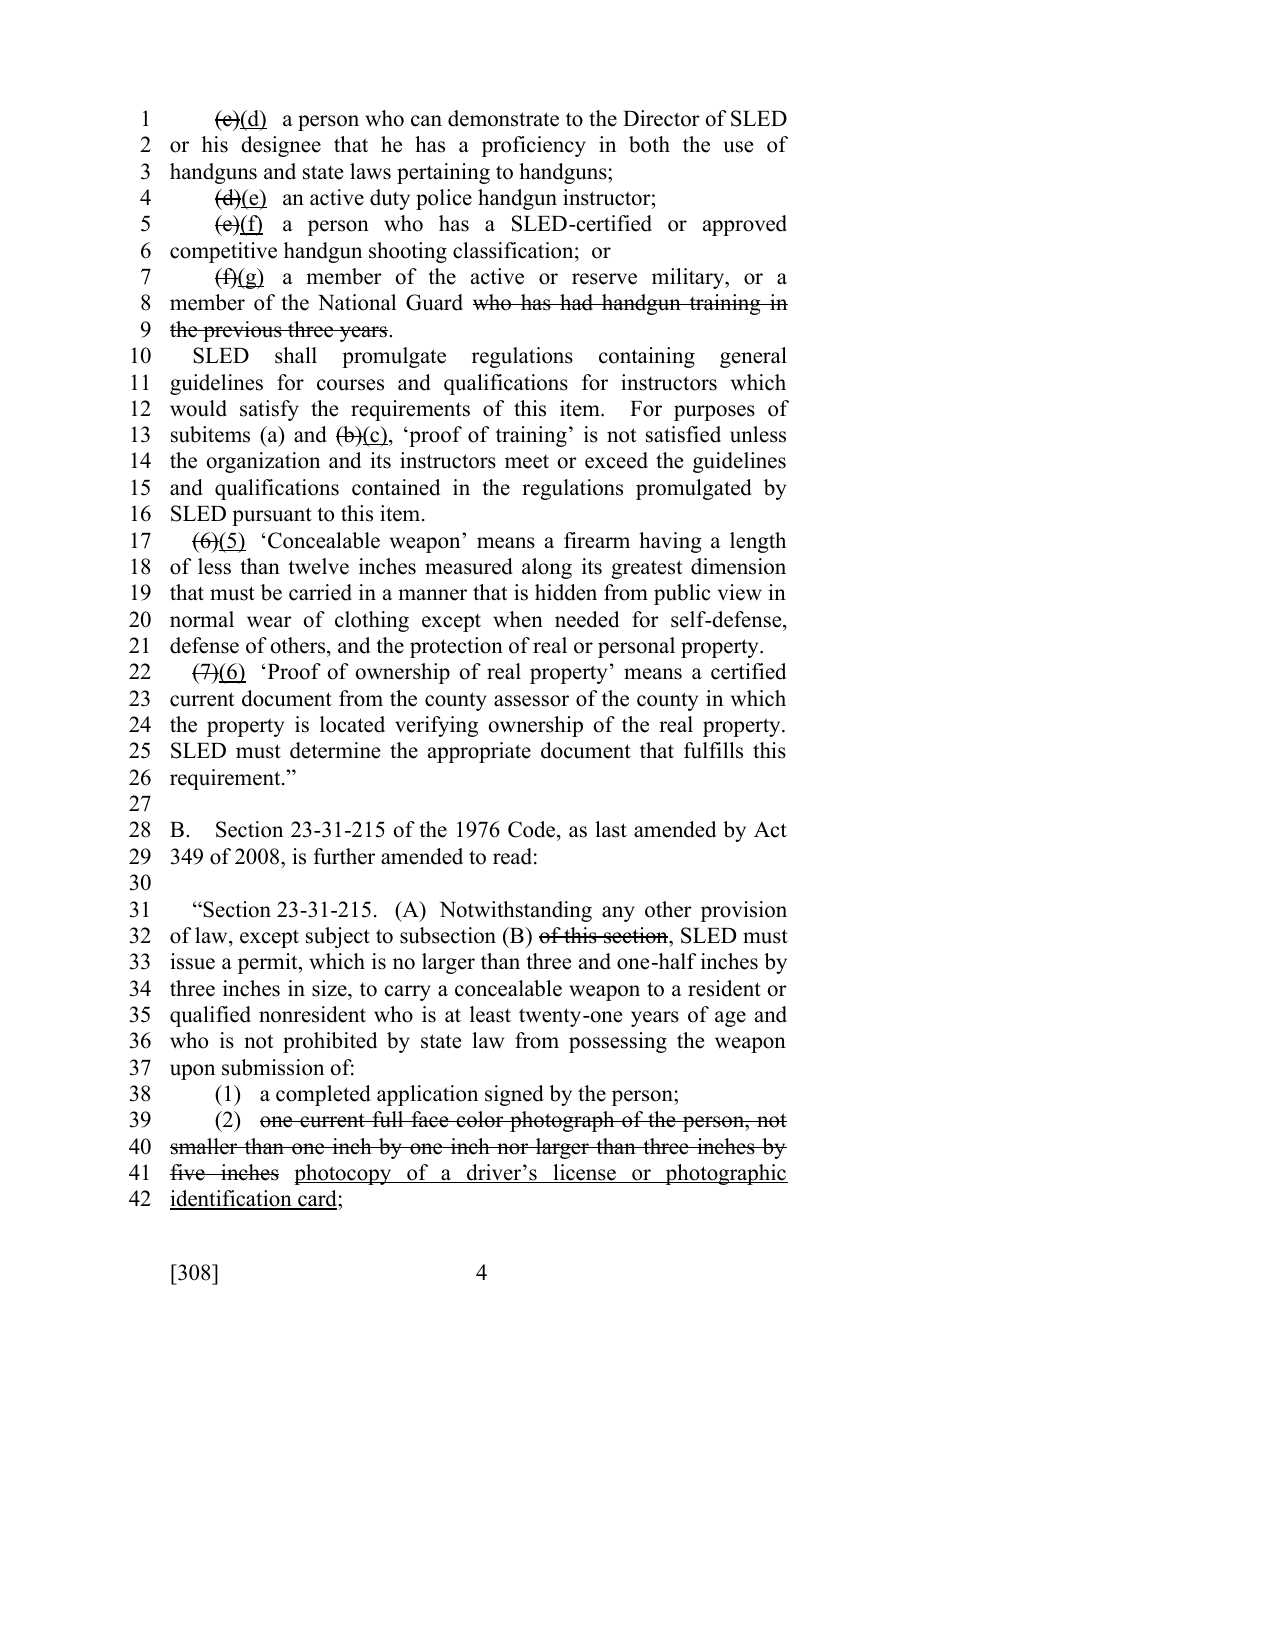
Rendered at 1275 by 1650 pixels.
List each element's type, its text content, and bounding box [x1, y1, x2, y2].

text SLED shall promulgate regulations containing general guidelines for courses and qualifications for instructors which would satisfy the requirements of this item. For purposes of subitems (a) and (b)(c), ‘proof of training’ is not satisfied unless the organization and its instructors meet or exceed the guidelines and qualifications contained in the regulations promulgated by SLED pursuant to this item. [169, 342, 787, 527]
text “Section 23-31-215. (A) Notwithstanding any other provision of law, except subject to subsection (B) of this section, SLED must issue a permit, which is no larger than three and one-half inches by three inches in size, to carry a concealable weapon to a resident or qualified nonresident who is at least twenty-one years of age and who is not prohibited by state law from possessing the weapon upon submission of: [169, 896, 787, 1080]
text (6)(5) ‘Concealable weapon’ means a firearm having a length of less than twelve inches measured along its greatest dimension that must be carried in a manner that is hidden from public view in normal wear of clothing except when needed for self-defense, defense of others, and the protection of real or personal property. [169, 527, 787, 658]
text (f)(g) a member of the active or reserve military, or a member of the National Guard who has had handgun training in the previous three years. [169, 263, 787, 342]
text (2) one current full face color photograph of the person, not smaller than one inch by one inch nor larger than three inches by five inches photocopy of a driver’s license or photographic identification card; [169, 1148, 787, 1212]
text (7)(6) ‘Proof of ownership of real property’ means a certified current document from the county assessor of the county in which the property is located verifying ownership of the real property. SLED must determine the appropriate document that fulfills this requirement.” [169, 658, 787, 790]
text (d)(e) an active duty police handgun instructor; [169, 184, 787, 210]
text B. Section 23-31-215 of the 1976 Code, as last amended by Act 349 of 2008, is further amended to read: [169, 817, 787, 869]
text (1) a completed application signed by the person; [169, 1080, 787, 1106]
text (c)(d) a person who can demonstrate to the Director of SLED or his designee that he has a proficiency in both the use of handguns and state laws pertaining to handguns; [169, 105, 787, 184]
text (e)(f) a person who has a SLED-certified or approved competitive handgun shooting classification; or [169, 210, 787, 263]
text (2) one current full face color photograph of the person, not smaller than one inch by one inch nor larger than three inches by five inches photocopy of a driver’s license or photographic identification card; [169, 1106, 787, 1147]
